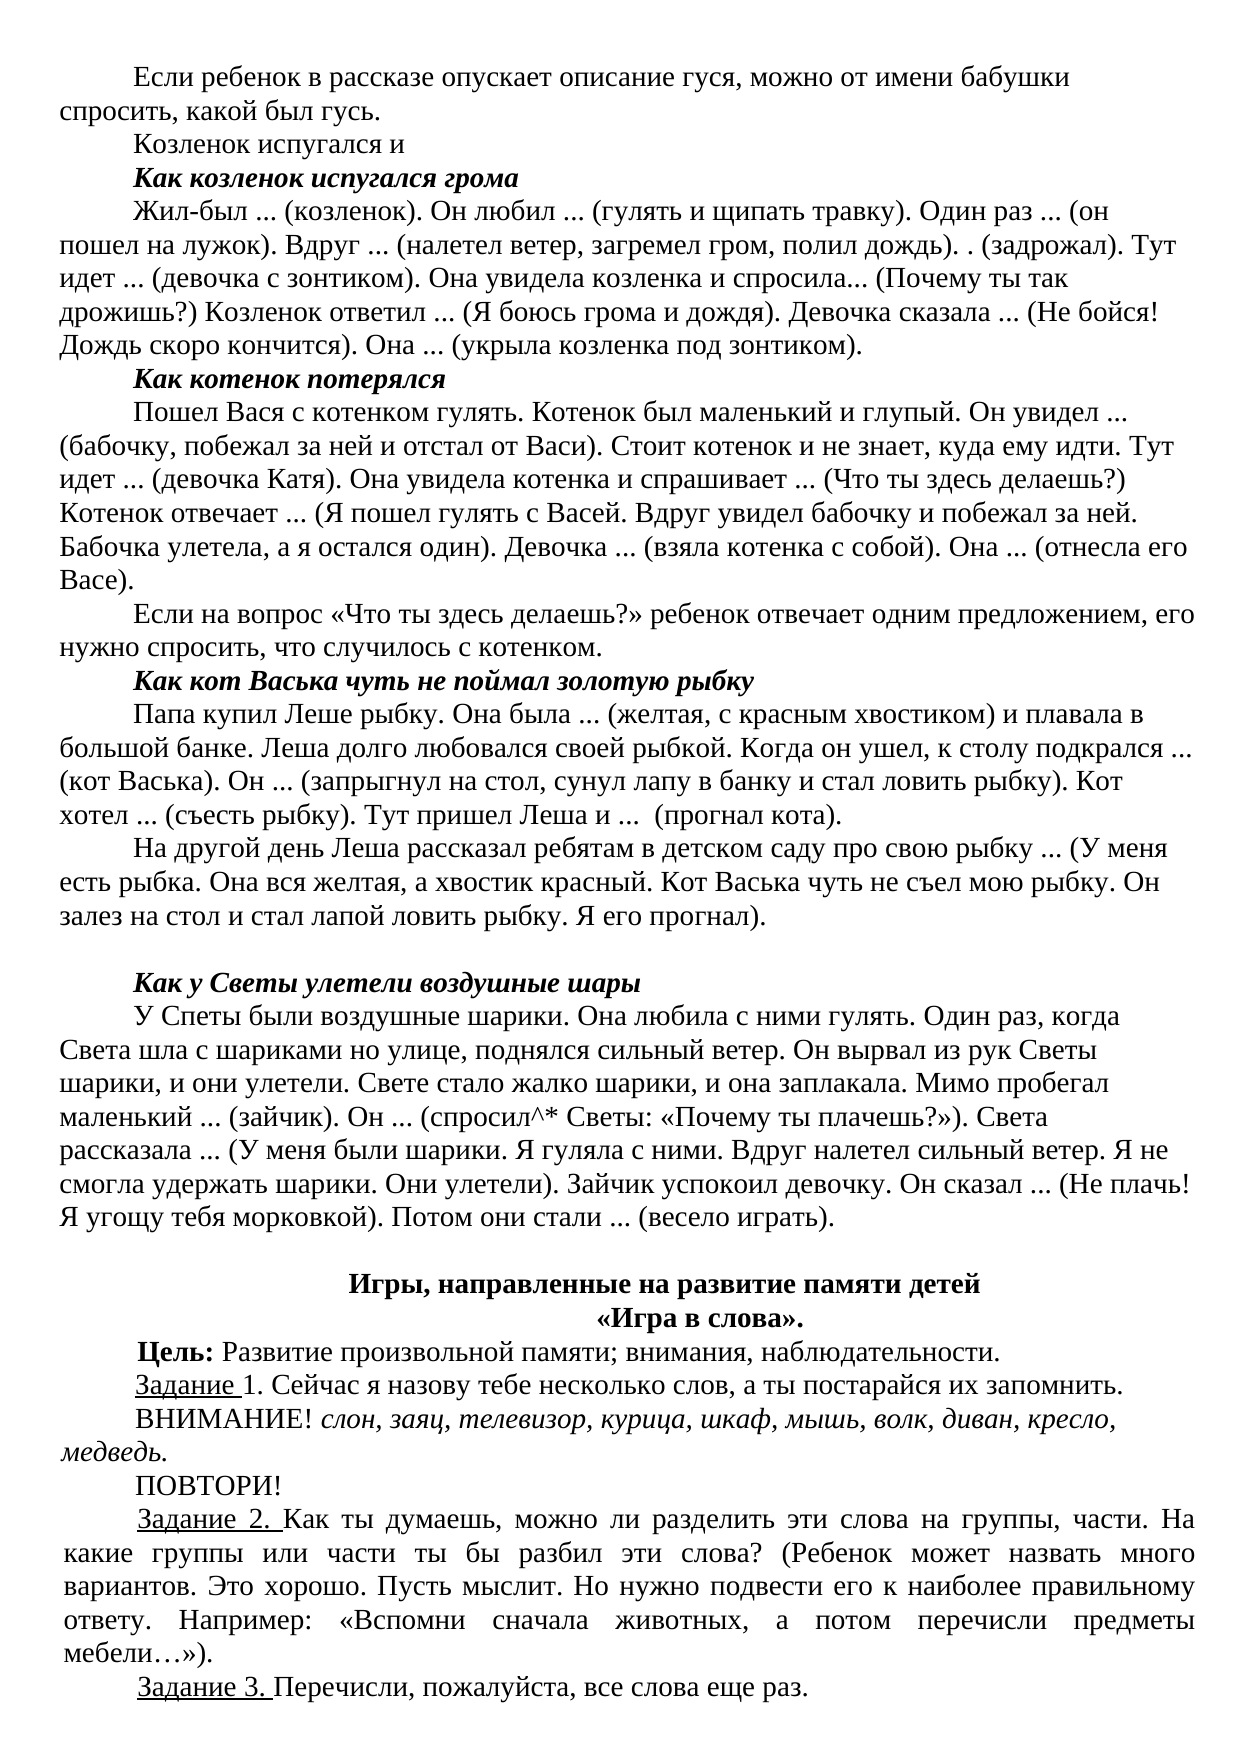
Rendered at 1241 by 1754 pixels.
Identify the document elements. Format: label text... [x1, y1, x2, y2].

text Задание 3. Перечисли, пожалуйста, все слова еще раз. [63, 1669, 1190, 1703]
text Как кот Васька чуть не поймал золотую рыбку [59, 663, 1196, 696]
text Задание 2. Как ты думаешь, можно ли разделить эти слова на группы, части. На какие группы или части ты бы разбил эти слова? (Ребенок может назвать много вариантов. Это хорошо. Пусть мыслит. Но нужно подвести его к наиболее правильному ответу. Например: «Вспомни сначала животных, а потом перечисли предметы мебели…»). [63, 1501, 1196, 1669]
text Папа купил Леше рыбку. Она была ... (желтая, с красным хвостиком) и плавала в большой банке. Леша долго любовался своей рыбкой. Когда он ушел, к столу подкрался ... (кот Васька). Он ... (запрыгнул на стол, сунул лапу в банку и стал ловить рыбку). Кот хотел ... (съесть рыбку). Тут пришел Леша и ... (прогнал кота). [59, 696, 1196, 831]
text ПОВТОРИ! [61, 1468, 1196, 1501]
text Цель: Развитие произвольной памяти; внимания, наблюдательности. [63, 1334, 1190, 1367]
text Жил-был ... (козленок). Он любил ... (гулять и щипать травку). Один раз ... (он пошел на лужок). Вдруг ... (налетел ветер, загремел гром, полил дождь). . (задрожал). Тут идет ... (девочка с зонтиком). Она увидела козленка и спросила... (Почему ты так дрожишь?) Козленок ответил ... (Я боюсь грома и дождя). Девочка сказала ... (Не бойся! Дождь скоро кончится). Она ... (укрыла козленка под зонтиком). [59, 193, 1196, 361]
text У Спеты были воздушные шарики. Она любила с ними гулять. Один раз, когда Света шла с шариками но улице, поднялся сильный ветер. Он вырвал из рук Светы шарики, и они улетели. Свете стало жалко шарики, и она заплакала. Мимо пробегал маленький ... (зайчик). Он ... (спросил^* Светы: «Почему ты плачешь?»). Света рассказала ... (У меня были шарики. Я гуляла с ними. Вдруг налетел сильный ветер. Я не смогла удержать шарики. Они улетели). Зайчик успокоил девочку. Он сказал ... (Не плачь! Я угощу тебя морковкой). Потом они стали ... (весело играть). [59, 998, 1196, 1233]
text Как козленок испугался грома [59, 160, 1196, 193]
text ВНИМАНИЕ! слон, заяц, телевизор, курица, шкаф, мышь, волк, диван, кресло, медведь. [61, 1401, 1196, 1468]
text На другой день Леша рассказал ребятам в детском саду про свою рыбку ... (У меня есть рыбка. Она вся желтая, а хвостик красный. Кот Васька чуть не съел мою рыбку. Он залез на стол и стал лапой ловить рыбку. Я его прогнал). [59, 831, 1196, 931]
text Если ребенок в рассказе опускает описание гуся, можно от имени бабушки спросить, какой был гусь. [59, 59, 1196, 126]
text Задание 1. Сейчас я назову тебе несколько слов, а ты постарайся их запомнить. [61, 1367, 1196, 1401]
text Как котенок потерялся [59, 361, 1196, 394]
text Козленок испугался и [59, 126, 1196, 160]
text Пошел Вася с котенком гулять. Котенок был маленький и глупый. Он увидел ... (бабочку, побежал за ней и отстал от Васи). Стоит котенок и не знает, куда ему идти. Тут идет ... (девочка Катя). Она увидела котенка и спрашивает ... (Что ты здесь делаешь?) Котенок отвечает ... (Я пошел гулять с Васей. Вдруг увидел бабочку и побежал за ней. Бабочка улетела, а я остался один). Девочка ... (взяла котенка с собой). Она ... (отнесла его Васе). [59, 394, 1196, 596]
text Игры, направленные на развитие памяти детей [59, 1267, 1196, 1300]
text Как у Светы улетели воздушные шары [59, 965, 1196, 998]
text Если на вопрос «Что ты здесь делаешь?» ребенок отвечает одним предложением, его нужно спросить, что случилось с котенком. [59, 596, 1196, 663]
text «Игра в слова». [136, 1300, 1190, 1334]
